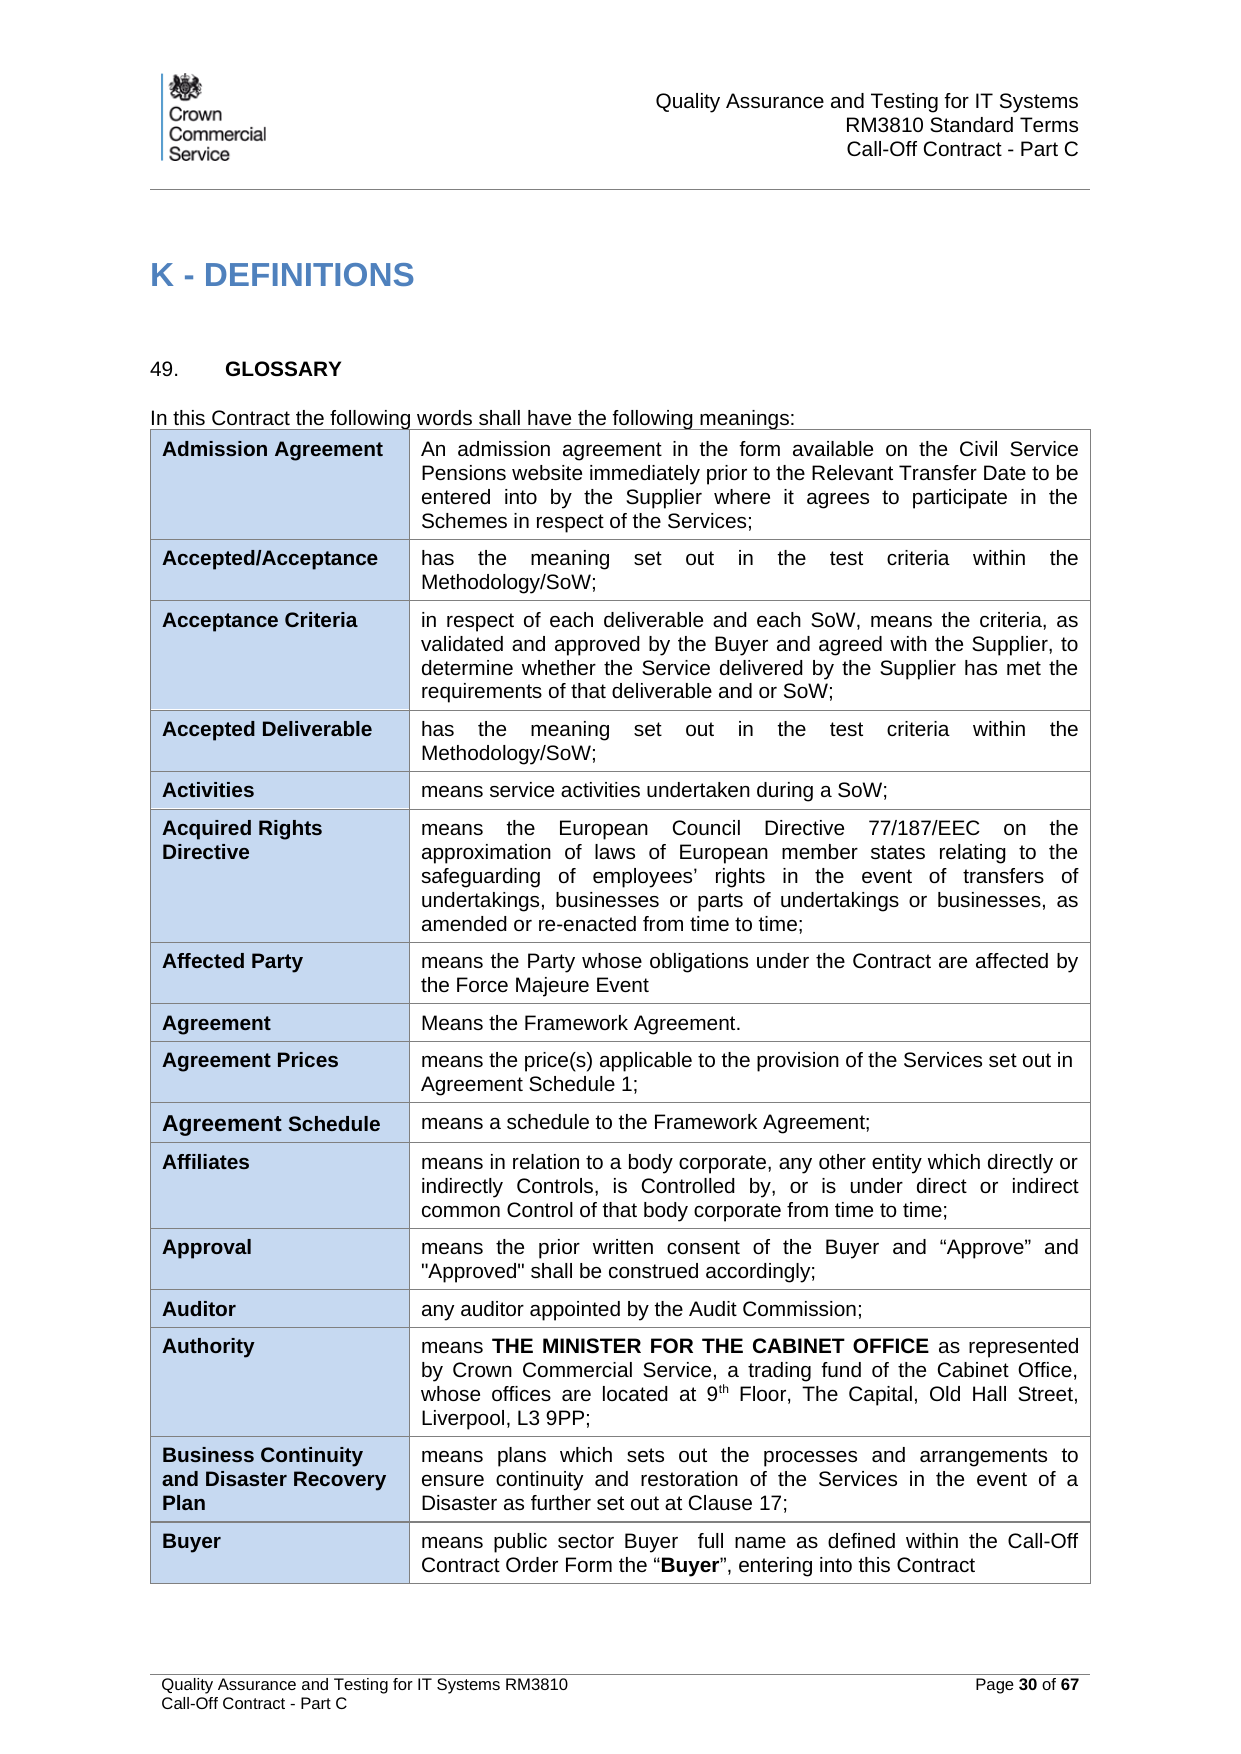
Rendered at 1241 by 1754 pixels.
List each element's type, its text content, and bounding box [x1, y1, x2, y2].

table_cell Buyer [151, 1523, 409, 1583]
table_cell in respect of each deliverable and each SoW, means the criteria, as validated and approved by the Buyer and agreed with the Supplier, to determine whether the Service delivered by the Supplier has met the requirements of that deliverable and or SoW; [410, 601, 1090, 709]
table_cell Activities [151, 772, 409, 808]
picture [161, 73, 266, 161]
table_cell has the meaning set out in the test criteria within the Methodology/SoW; [410, 540, 1090, 600]
table_cell Approval [151, 1229, 409, 1289]
table_cell Accepted Deliverable [151, 711, 409, 771]
table_cell Agreement Prices [151, 1042, 409, 1102]
table_cell means plans which sets out the processes and arrangements to ensure continuity and restoration of the Services in the event of a Disaster as further set out at Clause 17; [410, 1437, 1090, 1521]
table_cell Affiliates [151, 1143, 409, 1228]
table_cell Business Continuity and Disaster Recovery Plan [151, 1437, 409, 1521]
table_cell means the European Council Directive 77/187/EEC on the approximation of laws of European member states relating to the safeguarding of employees’ rights in the event of transfers of undertakings, businesses or parts of undertakings or businesses, as amended or re-enacted from time to time; [410, 810, 1090, 942]
table_header Admission Agreement [151, 430, 409, 539]
table_cell means the price(s) applicable to the provision of the Services set out in Agreement Schedule 1; [410, 1042, 1090, 1102]
table_cell Authority [151, 1328, 409, 1436]
table_cell means public sector Buyer full name as defined within the Call-Off Contract Order Form the “Buyer”, entering into this Contract [410, 1523, 1090, 1583]
list GLOSSARY [150, 356, 1090, 380]
table_cell Agreement [151, 1004, 409, 1041]
table_cell means service activities undertaken during a SoW; [410, 772, 1090, 808]
table_cell Agreement Schedule [151, 1103, 409, 1142]
table_cell Affected Party [151, 943, 409, 1003]
table_cell means the Party whose obligations under the Contract are affected by the Force Majeure Event [410, 943, 1090, 1003]
text In this Contract the following words shall have the following meanings: [150, 405, 1090, 429]
table_cell means THE MINISTER FOR THE CABINET OFFICE as represented by Crown Commercial Service, a trading fund of the Cabinet Office, whose offices are located at 9th Floor, The Capital, Old Hall Street, Liverpool, L3 9PP; [410, 1328, 1090, 1436]
table_header An admission agreement in the form available on the Civil Service Pensions website immediately prior to the Relevant Transfer Date to be entered into by the Supplier where it agrees to participate in the Schemes in respect of the Services; [410, 430, 1090, 539]
subtitle K - DEFINITIONS [150, 254, 1090, 293]
table_cell Accepted/Acceptance [151, 540, 409, 600]
table_cell Acceptance Criteria [151, 601, 409, 709]
table_cell Auditor [151, 1290, 409, 1327]
table_cell means in relation to a body corporate, any other entity which directly or indirectly Controls, is Controlled by, or is under direct or indirect common Control of that body corporate from time to time; [410, 1143, 1090, 1228]
table_cell means a schedule to the Framework Agreement; [410, 1103, 1090, 1142]
table_cell Acquired Rights Directive [151, 810, 409, 942]
table_cell Means the Framework Agreement. [410, 1004, 1090, 1041]
table_cell any auditor appointed by the Audit Commission; [410, 1290, 1090, 1327]
table_cell means the prior written consent of the Buyer and “Approve” and "Approved" shall be construed accordingly; [410, 1229, 1090, 1289]
table_cell has the meaning set out in the test criteria within the Methodology/SoW; [410, 711, 1090, 771]
